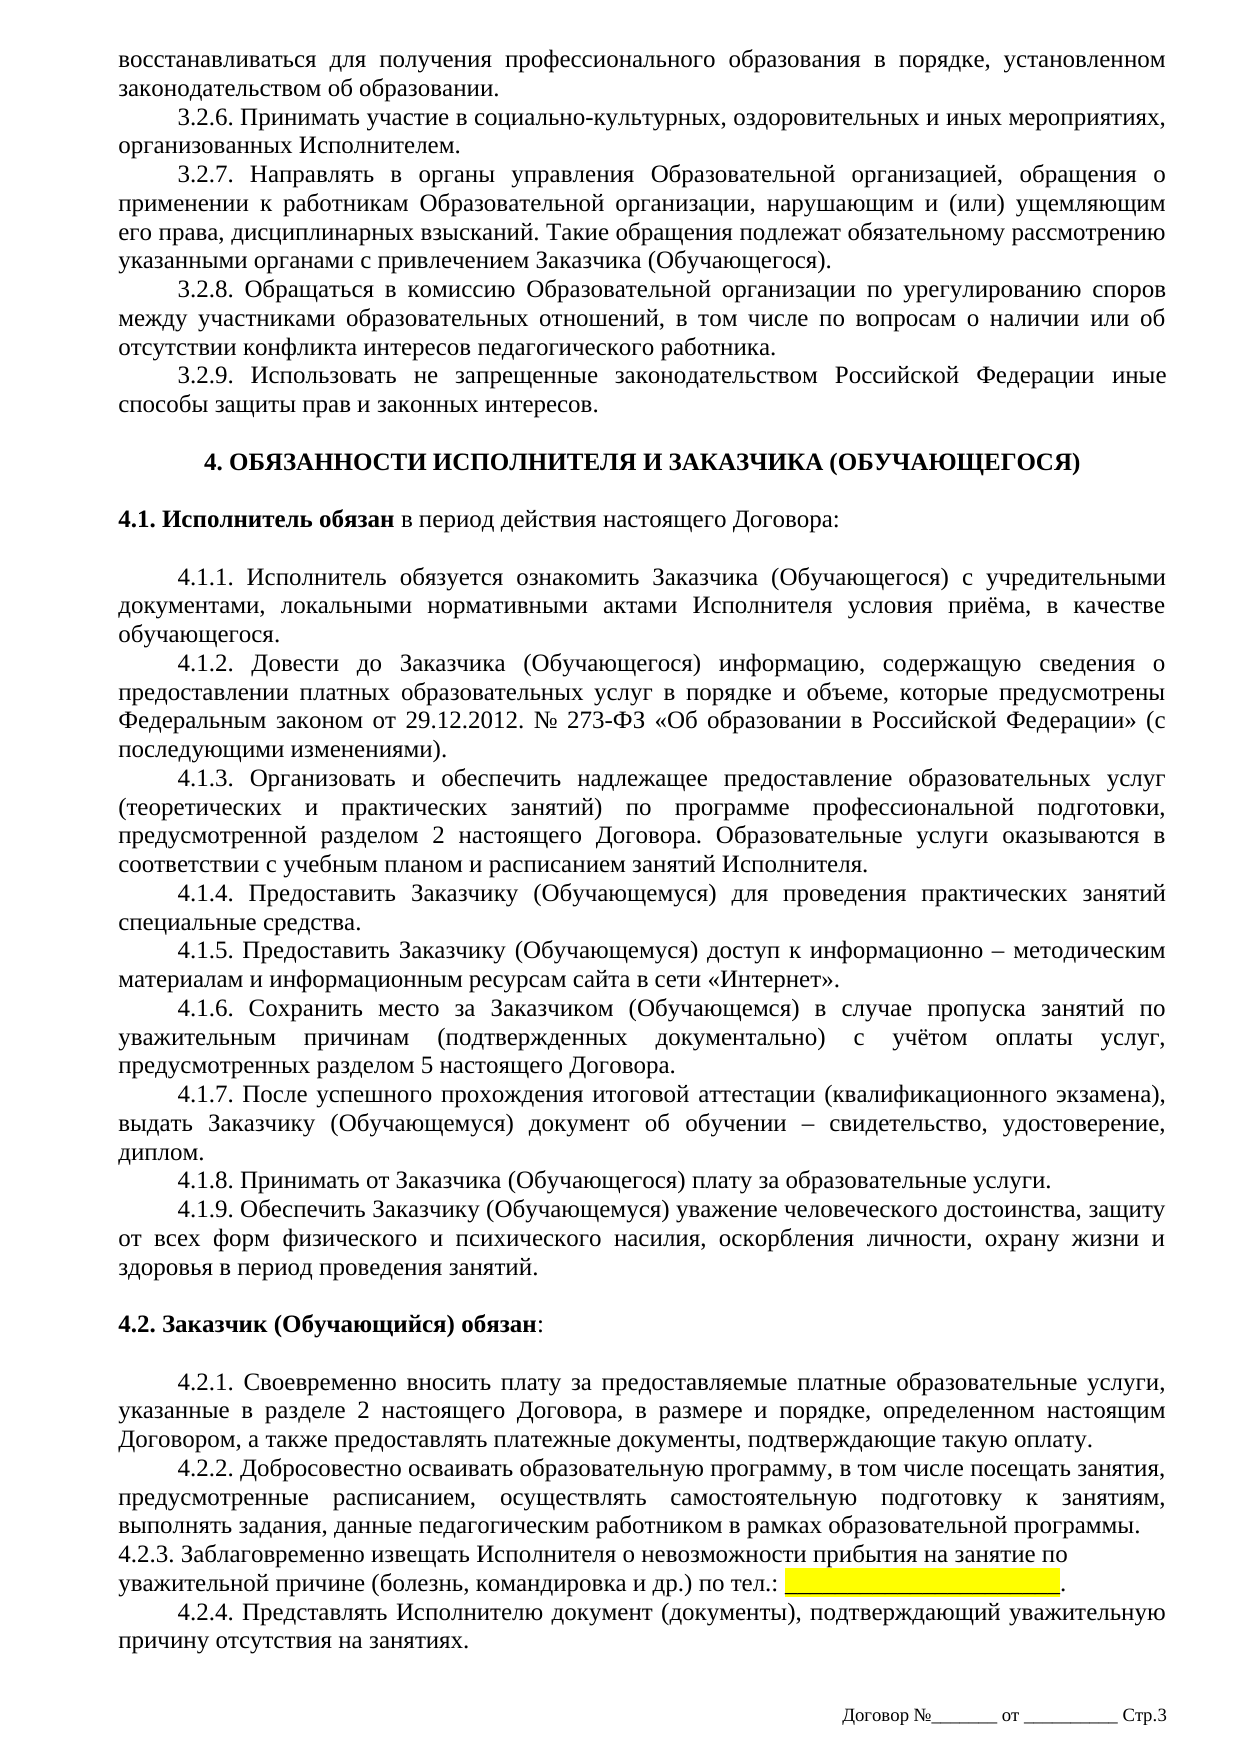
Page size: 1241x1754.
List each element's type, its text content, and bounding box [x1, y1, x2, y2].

text 4. ОБЯЗАННОСТИ ИСПОЛНИТЕЛЯ И ЗАКАЗЧИКА (ОБУЧАЮЩЕГОСЯ) [118, 447, 1167, 476]
text 4.1.4. Предоставить Заказчику (Обучающемуся) для проведения практических занятий специальные средства. [118, 878, 1167, 936]
text 3.2.6. Принимать участие в социально-культурных, оздоровительных и иных мероприятиях, организованных Исполнителем. [118, 102, 1167, 159]
text 4.1.2. Довести до Заказчика (Обучающегося) информацию, содержащую сведения о предоставлении платных образовательных услуг в порядке и объеме, которые предусмотрены Федеральным законом от 29.12.2012. № 273-ФЗ «Об образовании в Российской Федерации» (с последующими изменениями). [118, 648, 1167, 763]
text 4.1.3. Организовать и обеспечить надлежащее предоставление образовательных услуг (теоретических и практических занятий) по программе профессиональной подготовки, предусмотренной разделом 2 настоящего Договора. Образовательные услуги оказываются в соответствии с учебным планом и расписанием занятий Исполнителя. [118, 763, 1167, 878]
text 4.2.4. Представлять Исполнителю документ (документы), подтверждающий уважительную причину отсутствия на занятиях. [118, 1597, 1167, 1654]
text 4.2.3. Заблаговременно извещать Исполнителя о невозможности прибытия на занятие по уважительной причине (болезнь, командировка и др.) по тел.: ______________________. [118, 1539, 1167, 1597]
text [118, 44, 1167, 102]
text 4.1.8. Принимать от Заказчика (Обучающегося) плату за образовательные услуги. [118, 1166, 1167, 1194]
text 4.1.9. Обеспечить Заказчику (Обучающемуся) уважение человеческого достоинства, защиту от всех форм физического и психического насилия, оскорбления личности, охрану жизни и здоровья в период проведения занятий. [118, 1194, 1167, 1281]
text 4.1.5. Предоставить Заказчику (Обучающемуся) доступ к информационно – методическим материалам и информационным ресурсам сайта в сети «Интернет». [118, 936, 1167, 993]
text 3.2.7. Направлять в органы управления Образовательной организацией, обращения о применении к работникам Образовательной организации, нарушающим и (или) ущемляющим его права, дисциплинарных взысканий. Такие обращения подлежат обязательному рассмотрению указанными органами с привлечением Заказчика (Обучающегося). [118, 159, 1167, 274]
text 4.2. Заказчик (Обучающийся) обязан: [118, 1309, 1167, 1338]
text 3.2.9. Использовать не запрещенные законодательством Российской Федерации иные способы защиты прав и законных интересов. [118, 361, 1167, 418]
text 3.2.8. Обращаться в комиссию Образовательной организации по урегулированию споров между участниками образовательных отношений, в том числе по вопросам о наличии или об отсутствии конфликта интересов педагогического работника. [118, 274, 1167, 361]
text 4.2.2. Добросовестно осваивать образовательную программу, в том числе посещать занятия, предусмотренные расписанием, осуществлять самостоятельную подготовку к занятиям, выполнять задания, данные педагогическим работником в рамках образовательной программы. [118, 1453, 1167, 1539]
text 4.1. Исполнитель обязан в период действия настоящего Договора: [118, 504, 1167, 533]
text 4.2.1. Своевременно вносить плату за предоставляемые платные образовательные услуги, указанные в разделе 2 настоящего Договора, в размере и порядке, определенном настоящим Договором, а также предоставлять платежные документы, подтверждающие такую оплату. [118, 1367, 1167, 1453]
text 4.1.1. Исполнитель обязуется ознакомить Заказчика (Обучающегося) с учредительными документами, локальными нормативными актами Исполнителя условия приёма, в качестве обучающегося. [118, 562, 1167, 648]
text 4.1.7. После успешного прохождения итоговой аттестации (квалификационного экзамена), выдать Заказчику (Обучающемуся) документ об обучении – свидетельство, удостоверение, диплом. [118, 1079, 1167, 1166]
text 4.1.6. Сохранить место за Заказчиком (Обучающемся) в случае пропуска занятий по уважительным причинам (подтвержденных документально) с учётом оплаты услуг, предусмотренных разделом 5 настоящего Договора. [118, 993, 1167, 1079]
